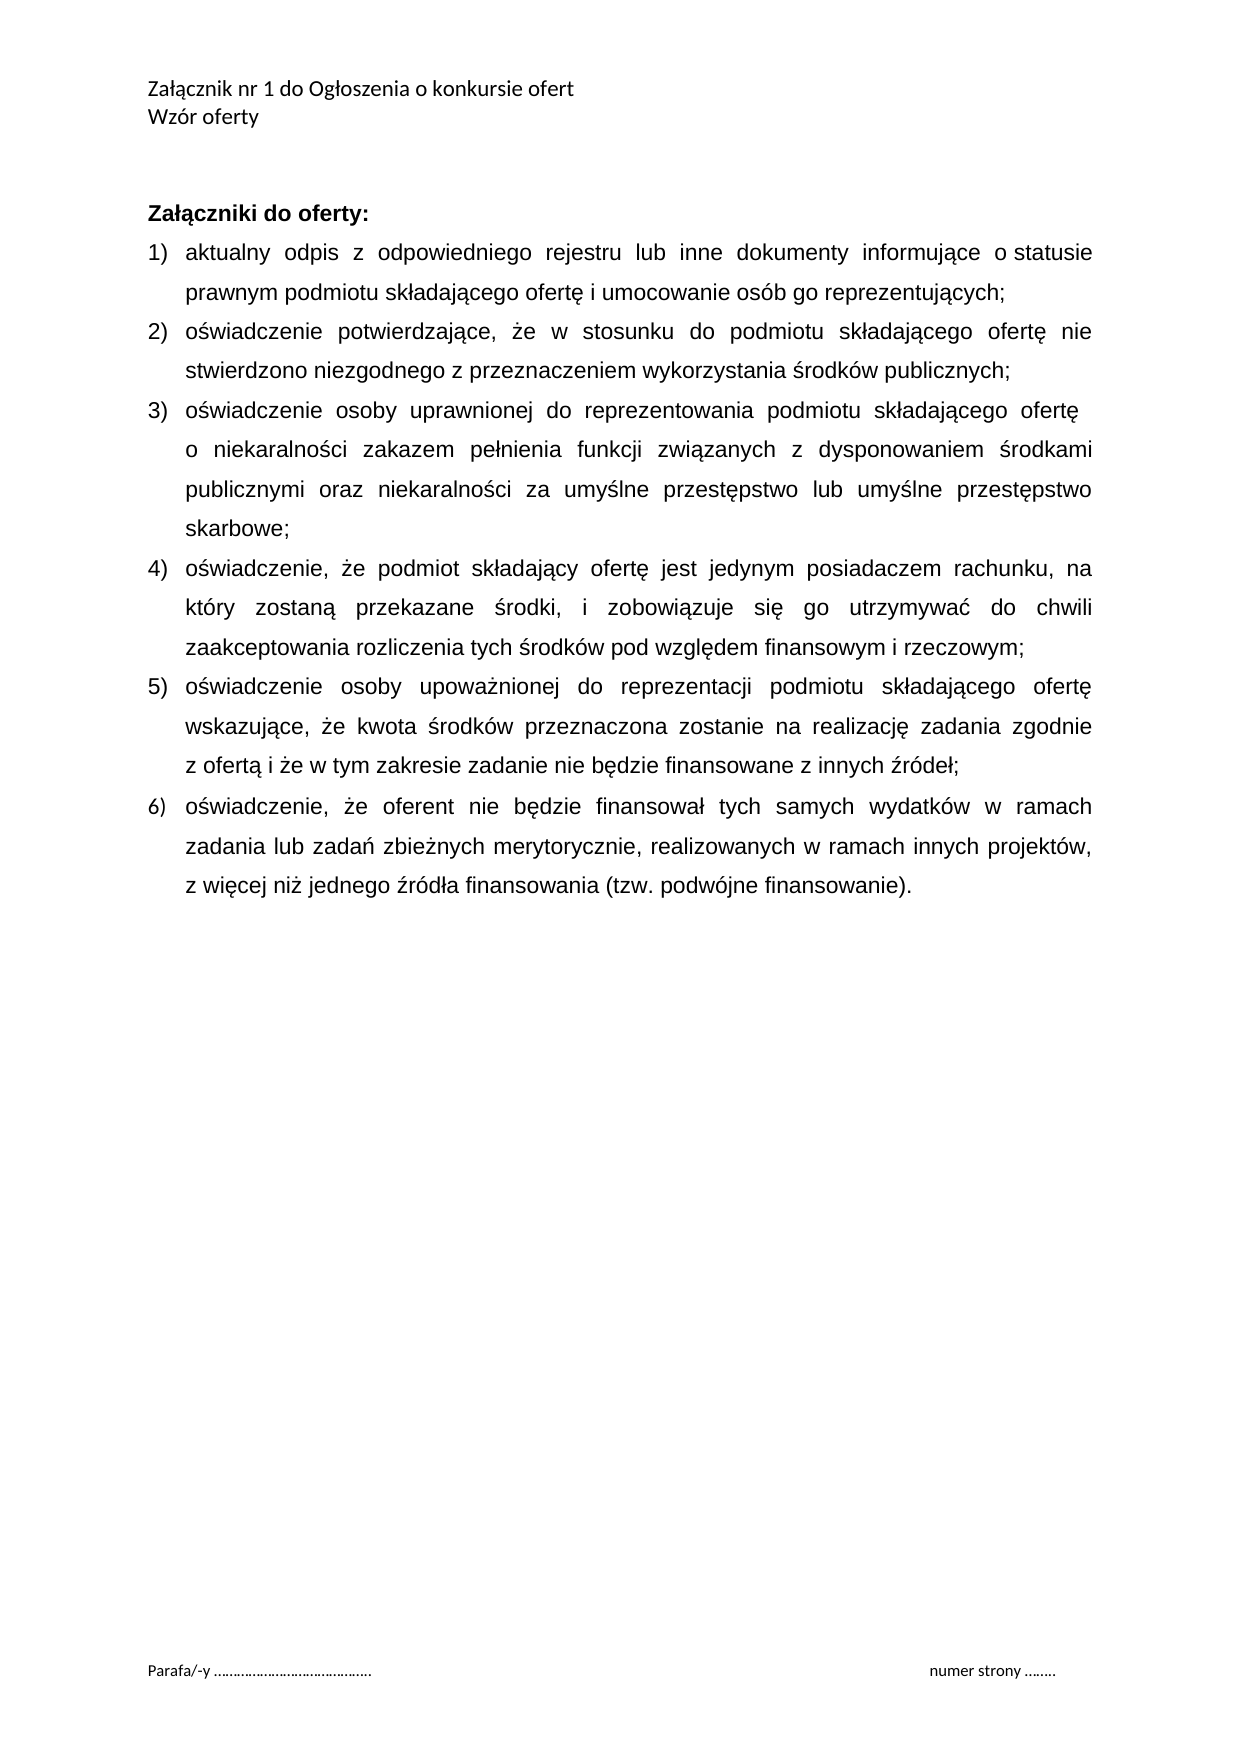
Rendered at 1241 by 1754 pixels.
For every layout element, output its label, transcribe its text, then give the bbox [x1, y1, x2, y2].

text Załączniki do oferty: [148, 199, 1093, 226]
list oświadczenie, że oferent nie będzie finansował tych samych wydatków w ramach zadania lub zadań zbieżnych merytorycznie, realizowanych w ramach innych projektów, z więcej niż jednego źródła finansowania (tzw. podwójne finansowanie). [148, 792, 1093, 899]
list oświadczenie, że podmiot składający ofertę jest jedynym posiadaczem rachunku, na który zostaną przekazane środki, i zobowiązuje się go utrzymywać do chwili zaakceptowania rozliczenia tych środków pod względem finansowym i rzeczowym; [148, 555, 1093, 660]
list oświadczenie osoby uprawnionej do reprezentowania podmiotu składającego ofertę o niekaralności zakazem pełnienia funkcji związanych z dysponowaniem środkami publicznymi oraz niekaralności za umyślne przestępstwo lub umyślne przestępstwo skarbowe; [148, 397, 1093, 542]
list aktualny odpis z odpowiedniego rejestru lub inne dokumenty informujące o statusie prawnym podmiotu składającego ofertę i umocowanie osób go reprezentujących; [148, 239, 1093, 305]
list oświadczenie potwierdzające, że w stosunku do podmiotu składającego ofertę nie stwierdzono niezgodnego z przeznaczeniem wykorzystania środków publicznych; [148, 318, 1093, 384]
list oświadczenie osoby upoważnionej do reprezentacji podmiotu składającego ofertę wskazujące, że kwota środków przeznaczona zostanie na realizację zadania zgodnie z ofertą i że w tym zakresie zadanie nie będzie finansowane z innych źródeł; [148, 673, 1093, 779]
